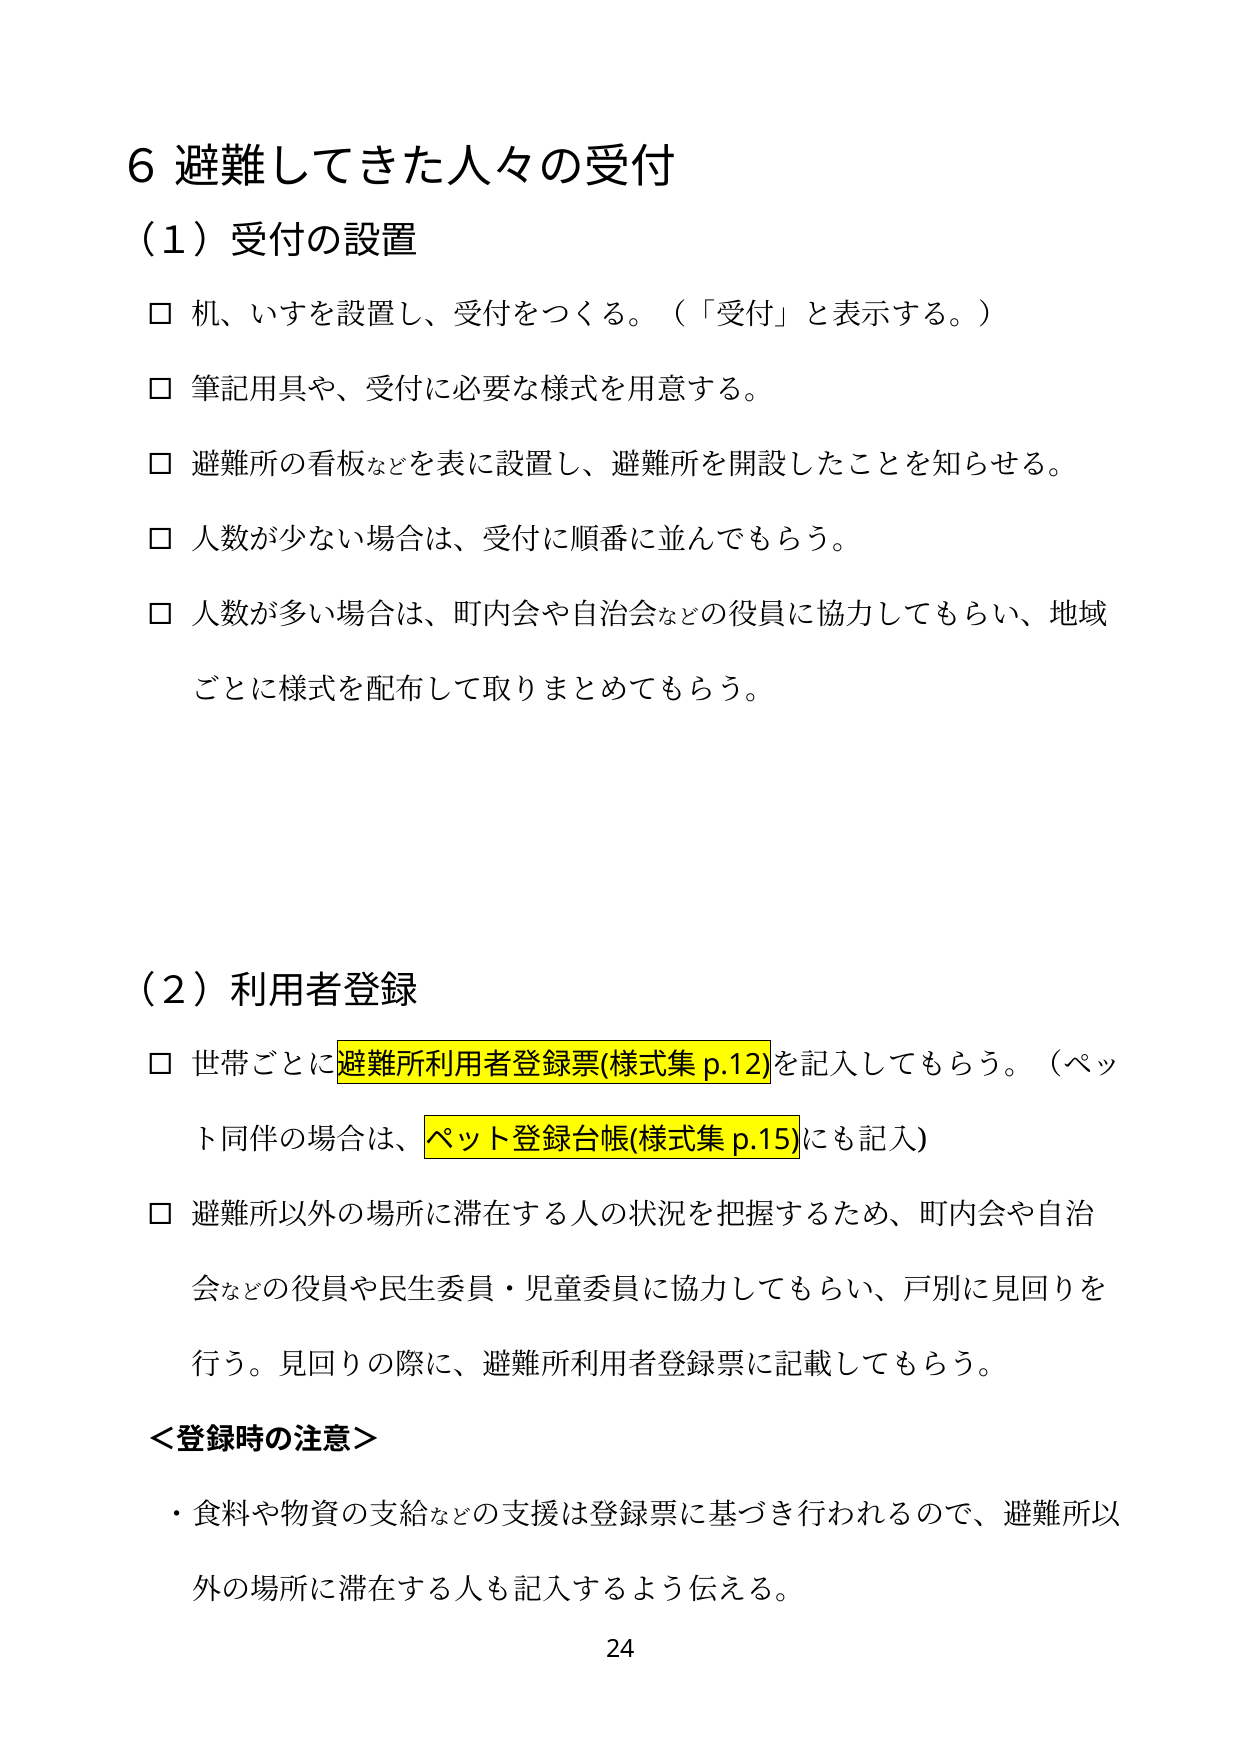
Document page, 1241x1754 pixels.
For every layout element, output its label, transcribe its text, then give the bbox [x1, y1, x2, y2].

list 人数が少ない場合は、受付に順番に並んでもらう。 [147, 499, 1122, 574]
list 世帯ごとに避難所利用者登録票(様式集p.12)を記入してもらう。（ペット同伴の場合は、ペット登録台帳(様式集p.15)にも記入) [147, 1024, 1122, 1174]
list 筆記用具や、受付に必要な様式を用意する。 [147, 349, 1122, 424]
text （１）受付の設置 [118, 199, 1122, 274]
text （２）利用者登録 [118, 949, 1122, 1024]
text ６ 避難してきた人々の受付 [118, 124, 1122, 199]
list 人数が多い場合は、町内会や自治会などの役員に協力してもらい、地域ごとに様式を配布して取りまとめてもらう。 [147, 574, 1122, 724]
list 机、いすを設置し、受付をつくる。（「受付」と表示する。） [147, 274, 1122, 349]
list 避難所の看板などを表に設置し、避難所を開設したことを知らせる。 [147, 424, 1122, 499]
text ＜登録時の注意＞ [118, 1399, 1122, 1474]
list 食料や物資の支給などの支援は登録票に基づき行われるので、避難所以外の場所に滞在する人も記入するよう伝える。 [162, 1474, 1122, 1624]
list 避難所以外の場所に滞在する人の状況を把握するため、町内会や自治会などの役員や民生委員・児童委員に協力してもらい、戸別に見回りを行う。見回りの際に、避難所利用者登録票に記載してもらう。 [147, 1174, 1122, 1399]
